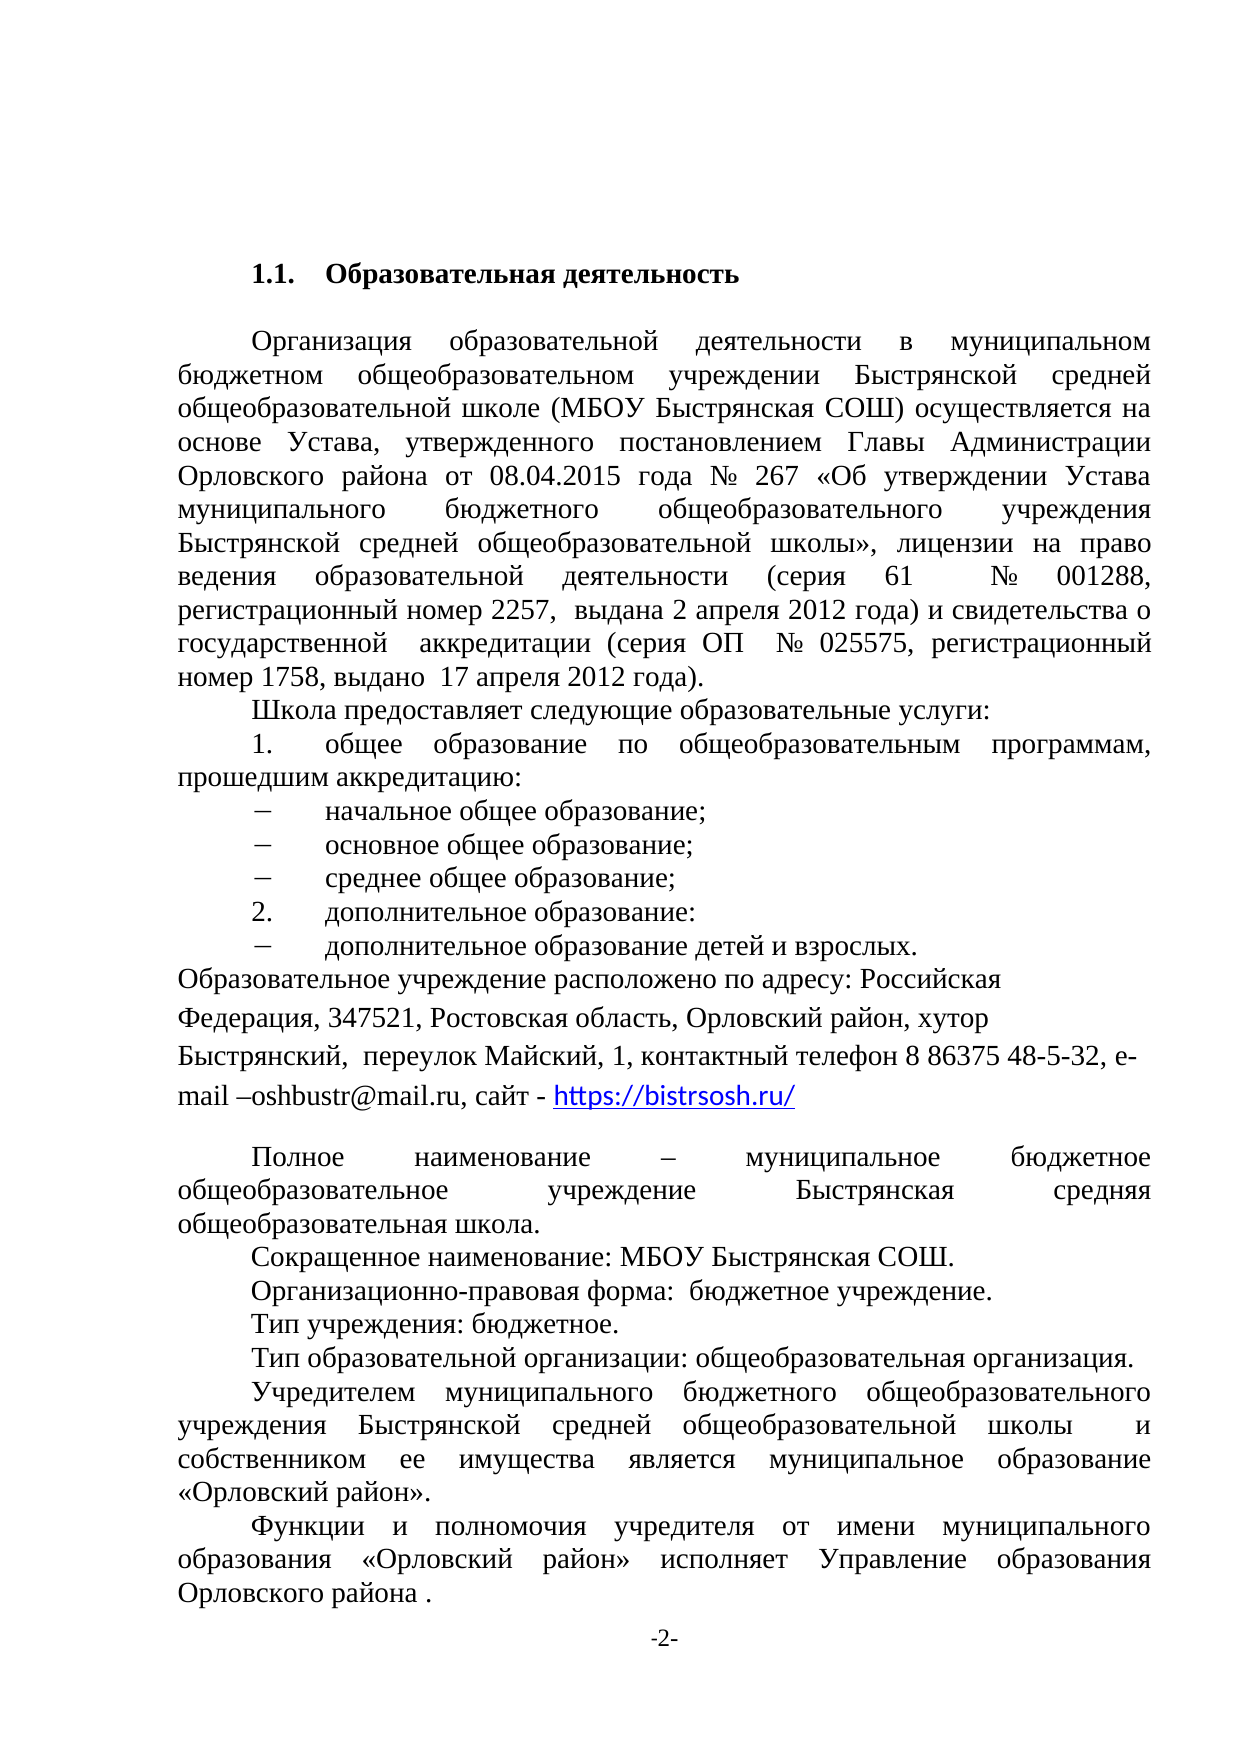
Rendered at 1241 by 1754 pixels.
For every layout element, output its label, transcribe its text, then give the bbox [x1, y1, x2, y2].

text Функции и полномочия учредителя от имени муниципального образования «Орловский район» исполняет Управление образования Орловского района . [177, 1508, 1152, 1608]
list среднее общее образование; [177, 860, 1152, 894]
list основное общее образование; [177, 827, 1152, 860]
list начальное общее образование; [177, 793, 1152, 827]
text Полное наименование – муниципальное бюджетное общеобразовательное учреждение Быстрянская средняя общеобразовательная школа. [177, 1139, 1152, 1239]
text Тип образовательной организации: общеобразовательная организация. [177, 1340, 1152, 1374]
text Школа предоставляет следующие образовательные услуги: [177, 692, 1152, 726]
list дополнительное образование детей и взрослых. [177, 928, 1152, 961]
text Сокращенное наименование: МБОУ Быстрянская СОШ. [177, 1239, 1152, 1273]
text Образовательное учреждение расположено по адресу: Российская Федерация, 347521, Ростовская область, Орловский район, хутор Быстрянский, переулок Майский, 1, контактный телефон 8 86375 48-5-32, e-mail –oshbustr@mail.ru, сайт - https://bistrsosh.ru/ [177, 961, 1152, 1113]
text Учредителем муниципального бюджетного общеобразовательного учреждения Быстрянской средней общеобразовательной школы и собственником ее имущества является муниципальное образование «Орловский район». [177, 1374, 1152, 1508]
text Организация образовательной деятельности в муниципальном бюджетном общеобразовательном учреждении Быстрянской средней общеобразовательной школе (МБОУ Быстрянская СОШ) осуществляется на основе Устава, утвержденного постановлением Главы Администрации Орловского района от 08.04.2015 года № 267 «Об утверждении Устава муниципального бюджетного общеобразовательного учреждения Быстрянской средней общеобразовательной школы», лицензии на право ведения образовательной деятельности (серия 61 № 001288, регистрационный номер 2257, выдана 2 апреля 2012 года) и свидетельства о государственной аккредитации (серия ОП № 025575, регистрационный номер 1758, выдано 17 апреля 2012 года). [177, 323, 1152, 692]
text Тип учреждения: бюджетное. [177, 1307, 1152, 1340]
list дополнительное образование: [177, 894, 1152, 928]
list общее образование по общеобразовательным программам, прошедшим аккредитацию: [177, 726, 1152, 793]
text Организационно-правовая форма: бюджетное учреждение. [177, 1273, 1152, 1307]
list Образовательная деятельность [177, 256, 1152, 290]
